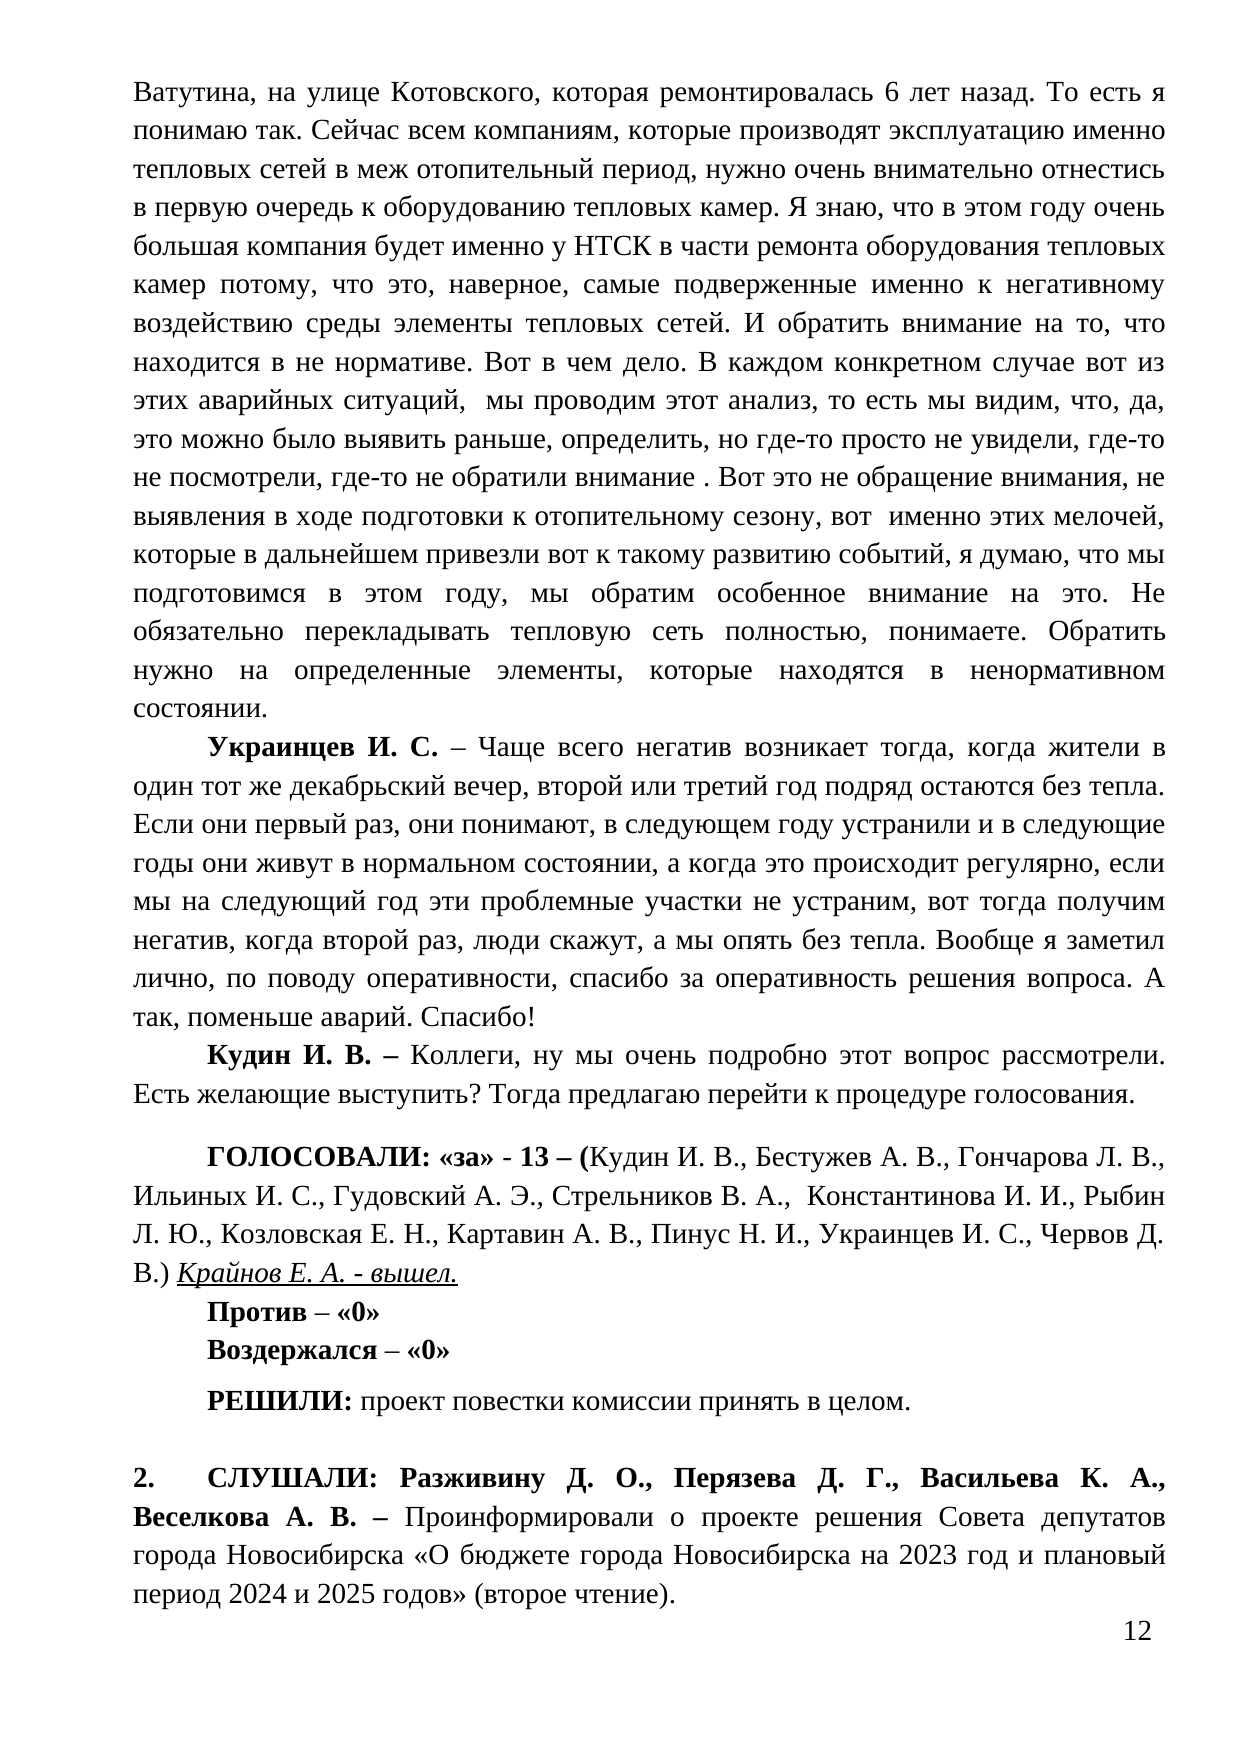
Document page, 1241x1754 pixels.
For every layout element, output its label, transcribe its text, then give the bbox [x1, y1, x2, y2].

list РЕШИЛИ: проект повестки комиссии принять в целом. [133, 1383, 1167, 1417]
list Украинцев И. С. – Чаще всего негатив возникает тогда, когда жители в один тот же декабрьский вечер, второй или третий год подряд остаются без тепла. Если они первый раз, они понимают, в следующем году устранили и в следующие годы они живут в нормальном состоянии, а когда это происходит регулярно, если мы на следующий год эти проблемные участки не устраним, вот тогда получим негатив, когда второй раз, люди скажут, а мы опять без тепла. Вообще я заметил лично, по поводу оперативности, спасибо за оперативность решения вопроса. А так, поменьше аварий. Спасибо! [133, 729, 1167, 1032]
text ГОЛОСОВАЛИ: «за» - 13 – (Кудин И. В., Бестужев А. В., Гончарова Л. В., Ильиных И. С., Гудовский А. Э., Стрельников В. А., Константинова И. И., Рыбин Л. Ю., Козловская Е. Н., Картавин А. В., Пинус Н. И., Украинцев И. С., Червов Д. В.) Крайнов Е. А. - вышел. [133, 1139, 1167, 1289]
text Против – «0» [133, 1294, 1152, 1327]
text Воздержался – «0» [133, 1332, 1152, 1366]
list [133, 74, 1167, 724]
list СЛУШАЛИ: Разживину Д. О., Перязева Д. Г., Васильева К. А., Веселкова А. В. – Проинформировали о проекте решения Совета депутатов города Новосибирска «О бюджете города Новосибирска на 2023 год и плановый период 2024 и 2025 годов» (второе чтение). [133, 1460, 1167, 1609]
list Кудин И. В. – Коллеги, ну мы очень подробно этот вопрос рассмотрели. Есть желающие выступить? Тогда предлагаю перейти к процедуре голосования. [133, 1037, 1167, 1109]
